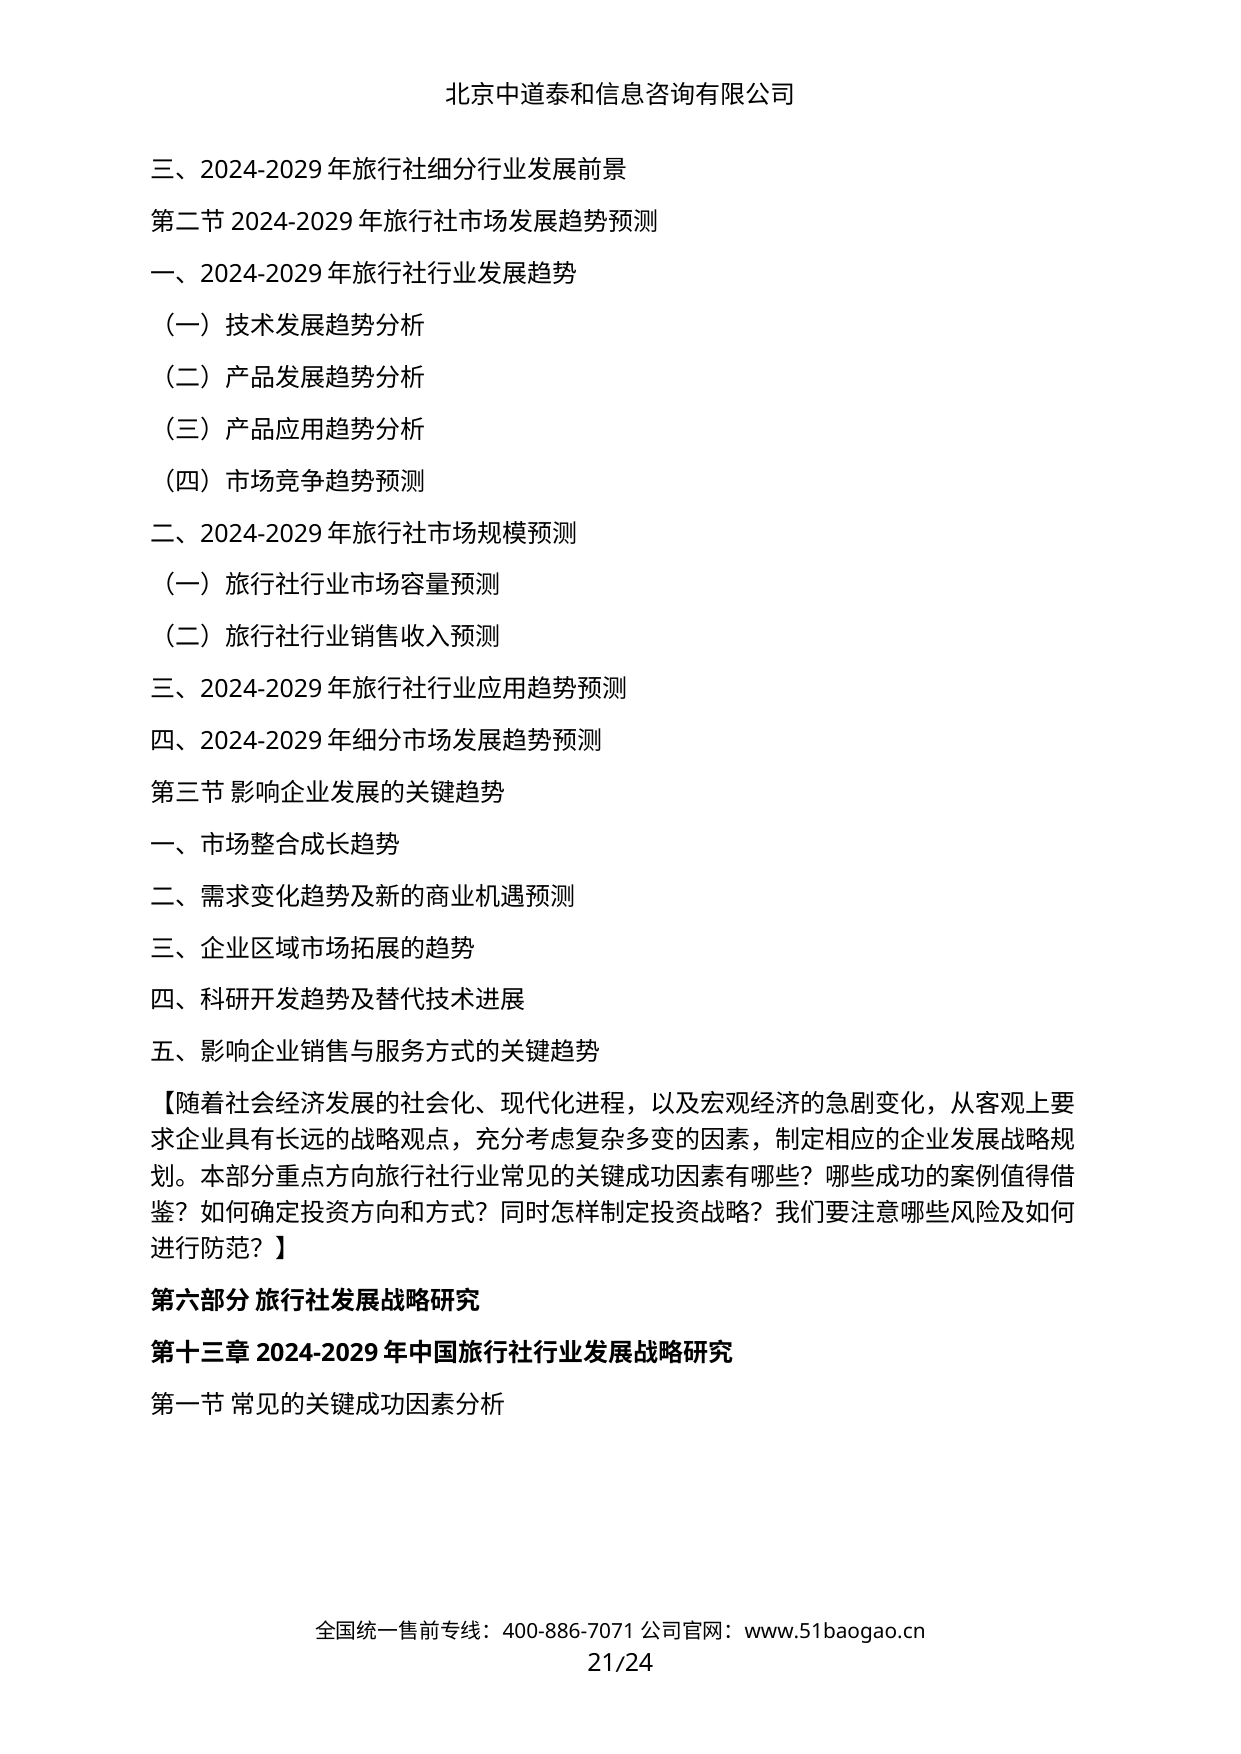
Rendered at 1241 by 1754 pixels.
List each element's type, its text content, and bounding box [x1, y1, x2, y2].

text 一、市场整合成长趋势 [150, 824, 1090, 861]
text 三、企业区域市场拓展的趋势 [150, 928, 1090, 964]
text 第一节 常见的关键成功因素分析 [150, 1384, 1090, 1421]
text 三、2024-2029年旅行社细分行业发展前景 [150, 150, 1090, 186]
text 二、需求变化趋势及新的商业机遇预测 [150, 876, 1090, 912]
text 四、科研开发趋势及替代技术进展 [150, 980, 1090, 1016]
text （二）产品发展趋势分析 [150, 357, 1090, 394]
text 三、2024-2029年旅行社行业应用趋势预测 [150, 669, 1090, 705]
text （一）旅行社行业市场容量预测 [150, 565, 1090, 601]
text 二、2024-2029年旅行社市场规模预测 [150, 513, 1090, 549]
text 第六部分 旅行社发展战略研究 [150, 1281, 1090, 1317]
text 【随着社会经济发展的社会化、现代化进程，以及宏观经济的急剧变化，从客观上要求企业具有长远的战略观点，充分考虑复杂多变的因素，制定相应的企业发展战略规划。本部分重点方向旅行社行业常见的关键成功因素有哪些？哪些成功的案例值得借鉴？如何确定投资方向和方式？同时怎样制定投资战略？我们要注意哪些风险及如何进行防范？】 [150, 1084, 1090, 1265]
text 一、2024-2029年旅行社行业发展趋势 [150, 254, 1090, 290]
text 第十三章 2024-2029年中国旅行社行业发展战略研究 [150, 1332, 1090, 1369]
text 四、2024-2029年细分市场发展趋势预测 [150, 721, 1090, 757]
text 第二节 2024-2029年旅行社市场发展趋势预测 [150, 202, 1090, 238]
text 第三节 影响企业发展的关键趋势 [150, 772, 1090, 809]
text （四）市场竞争趋势预测 [150, 461, 1090, 497]
text （二）旅行社行业销售收入预测 [150, 617, 1090, 653]
text （一）技术发展趋势分析 [150, 306, 1090, 342]
text 五、影响企业销售与服务方式的关键趋势 [150, 1032, 1090, 1068]
text （三）产品应用趋势分析 [150, 409, 1090, 446]
